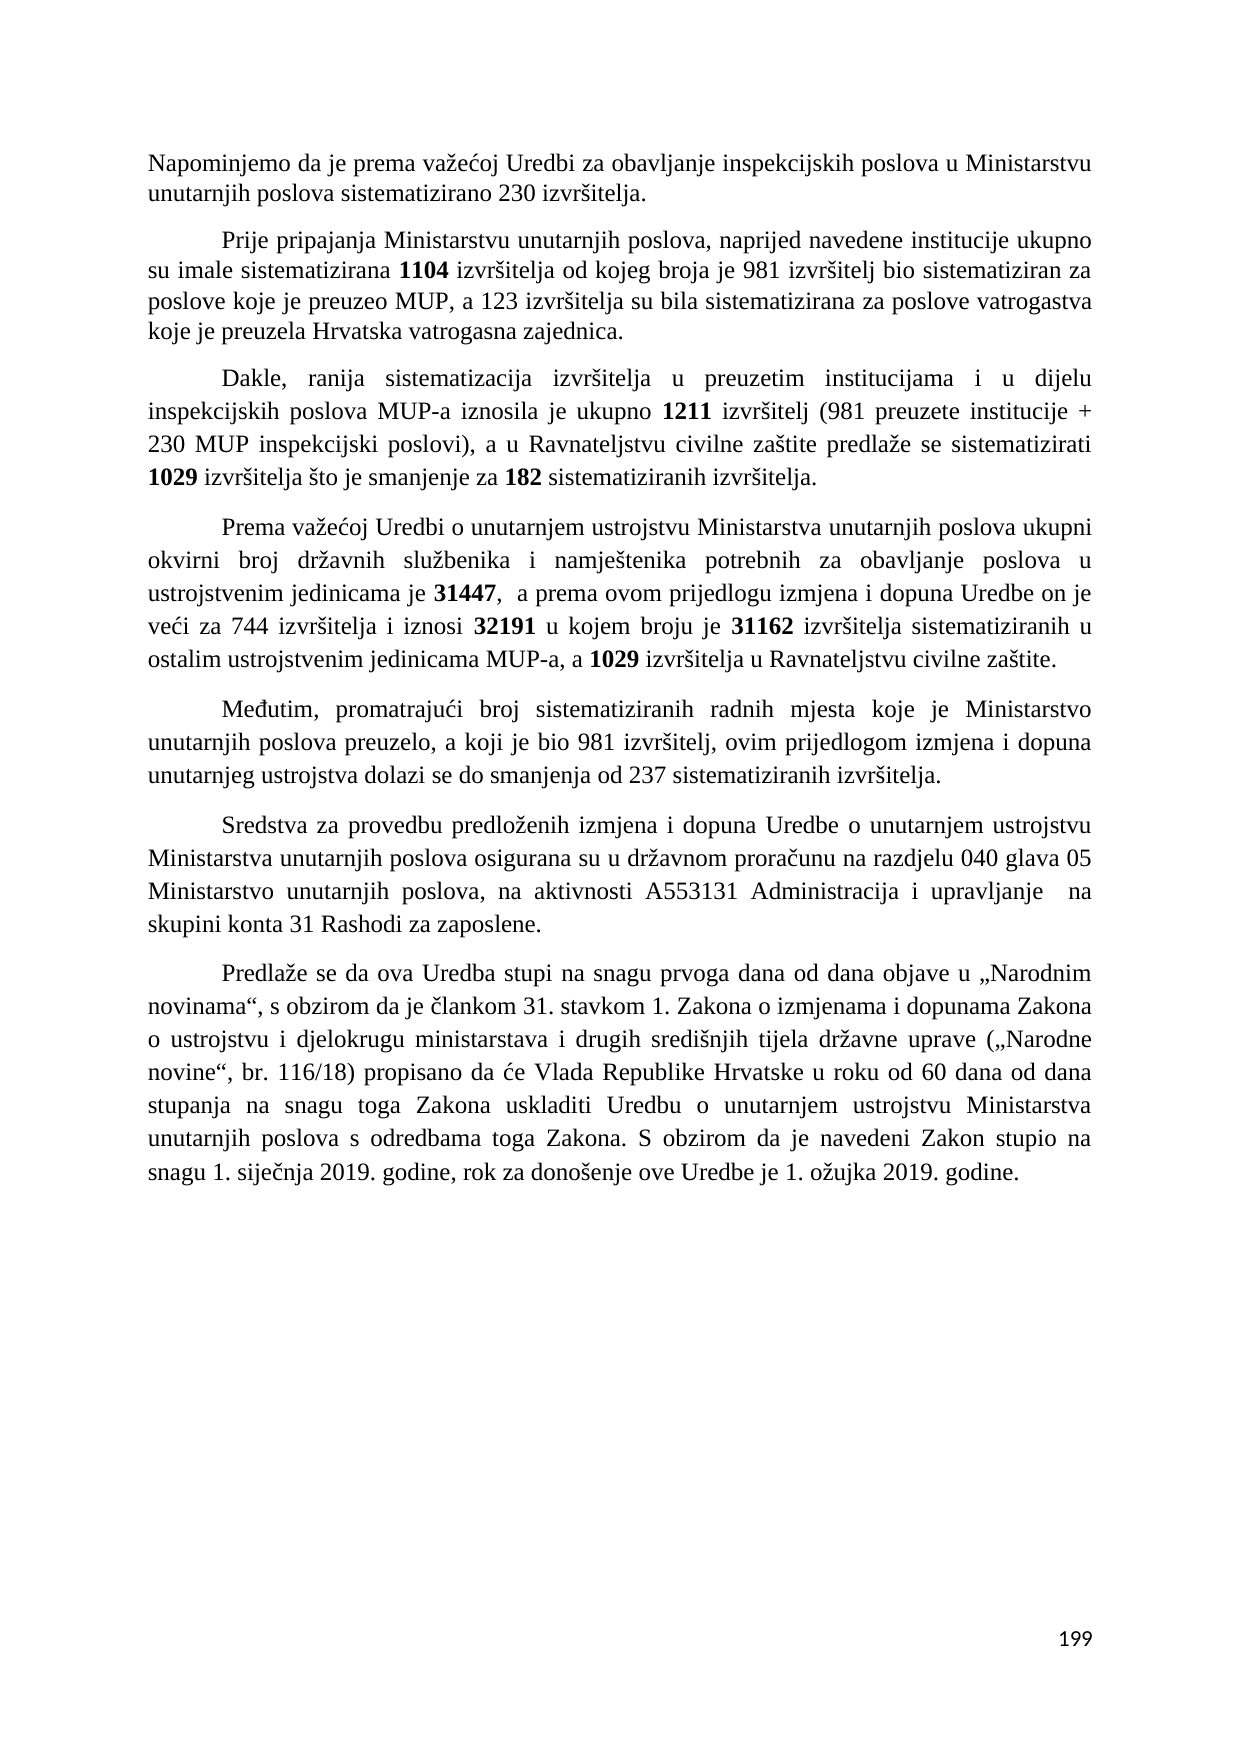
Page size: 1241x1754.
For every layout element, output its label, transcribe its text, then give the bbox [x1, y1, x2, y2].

text Prije pripajanja Ministarstvu unutarnjih poslova, naprijed navedene institucije ukupno su imale sistematizirana 1104 izvršitelja od kojeg broja je 981 izvršitelj bio sistematiziran za poslove koje je preuzeo MUP, a 123 izvršitelja su bila sistematizirana za poslove vatrogastva koje je preuzela Hrvatska vatrogasna zajednica. [148, 225, 1093, 345]
text Međutim, promatrajući broj sistematiziranih radnih mjesta koje je Ministarstvo unutarnjih poslova preuzelo, a koji je bio 981 izvršitelj, ovim prijedlogom izmjena i dopuna unutarnjeg ustrojstva dolazi se do smanjenja od 237 sistematiziranih izvršitelja. [148, 694, 1093, 789]
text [148, 148, 1093, 207]
text Sredstva za provedbu predloženih izmjena i dopuna Uredbe o unutarnjem ustrojstvu Ministarstva unutarnjih poslova osigurana su u državnom proračunu na razdjelu 040 glava 05 Ministarstvo unutarnjih poslova, na aktivnosti A553131 Administracija i upravljanje na skupini konta 31 Rashodi za zaposlene. [148, 810, 1093, 937]
text Dakle, ranija sistematizacija izvršitelja u preuzetim institucijama i u dijelu inspekcijskih poslova MUP-a iznosila je ukupno 1211 izvršitelj (981 preuzete institucije + 230 MUP inspekcijski poslovi), a u Ravnateljstvu civilne zaštite predlaže se sistematizirati 1029 izvršitelja što je smanjenje za 182 sistematiziranih izvršitelja. [148, 363, 1093, 491]
text Prema važećoj Uredbi o unutarnjem ustrojstvu Ministarstva unutarnjih poslova ukupni okvirni broj državnih službenika i namještenika potrebnih za obavljanje poslova u ustrojstvenim jedinicama je 31447, a prema ovom prijedlogu izmjena i dopuna Uredbe on je veći za 744 izvršitelja i iznosi 32191 u kojem broju je 31162 izvršitelja sistematiziranih u ostalim ustrojstvenim jedinicama MUP-a, a 1029 izvršitelja u Ravnateljstvu civilne zaštite. [148, 512, 1093, 673]
text Predlaže se da ova Uredba stupi na snagu prvoga dana od dana objave u „Narodnim novinama“, s obzirom da je člankom 31. stavkom 1. Zakona o izmjenama i dopunama Zakona o ustrojstvu i djelokrugu ministarstava i drugih središnjih tijela državne uprave („Narodne novine“, br. 116/18) propisano da će Vlada Republike Hrvatske u roku od 60 dana od dana stupanja na snagu toga Zakona uskladiti Uredbu o unutarnjem ustrojstvu Ministarstva unutarnjih poslova s odredbama toga Zakona. S obzirom da je navedeni Zakon stupio na snagu 1. siječnja 2019. godine, rok za donošenje ove Uredbe je 1. ožujka 2019. godine. [148, 958, 1093, 1185]
